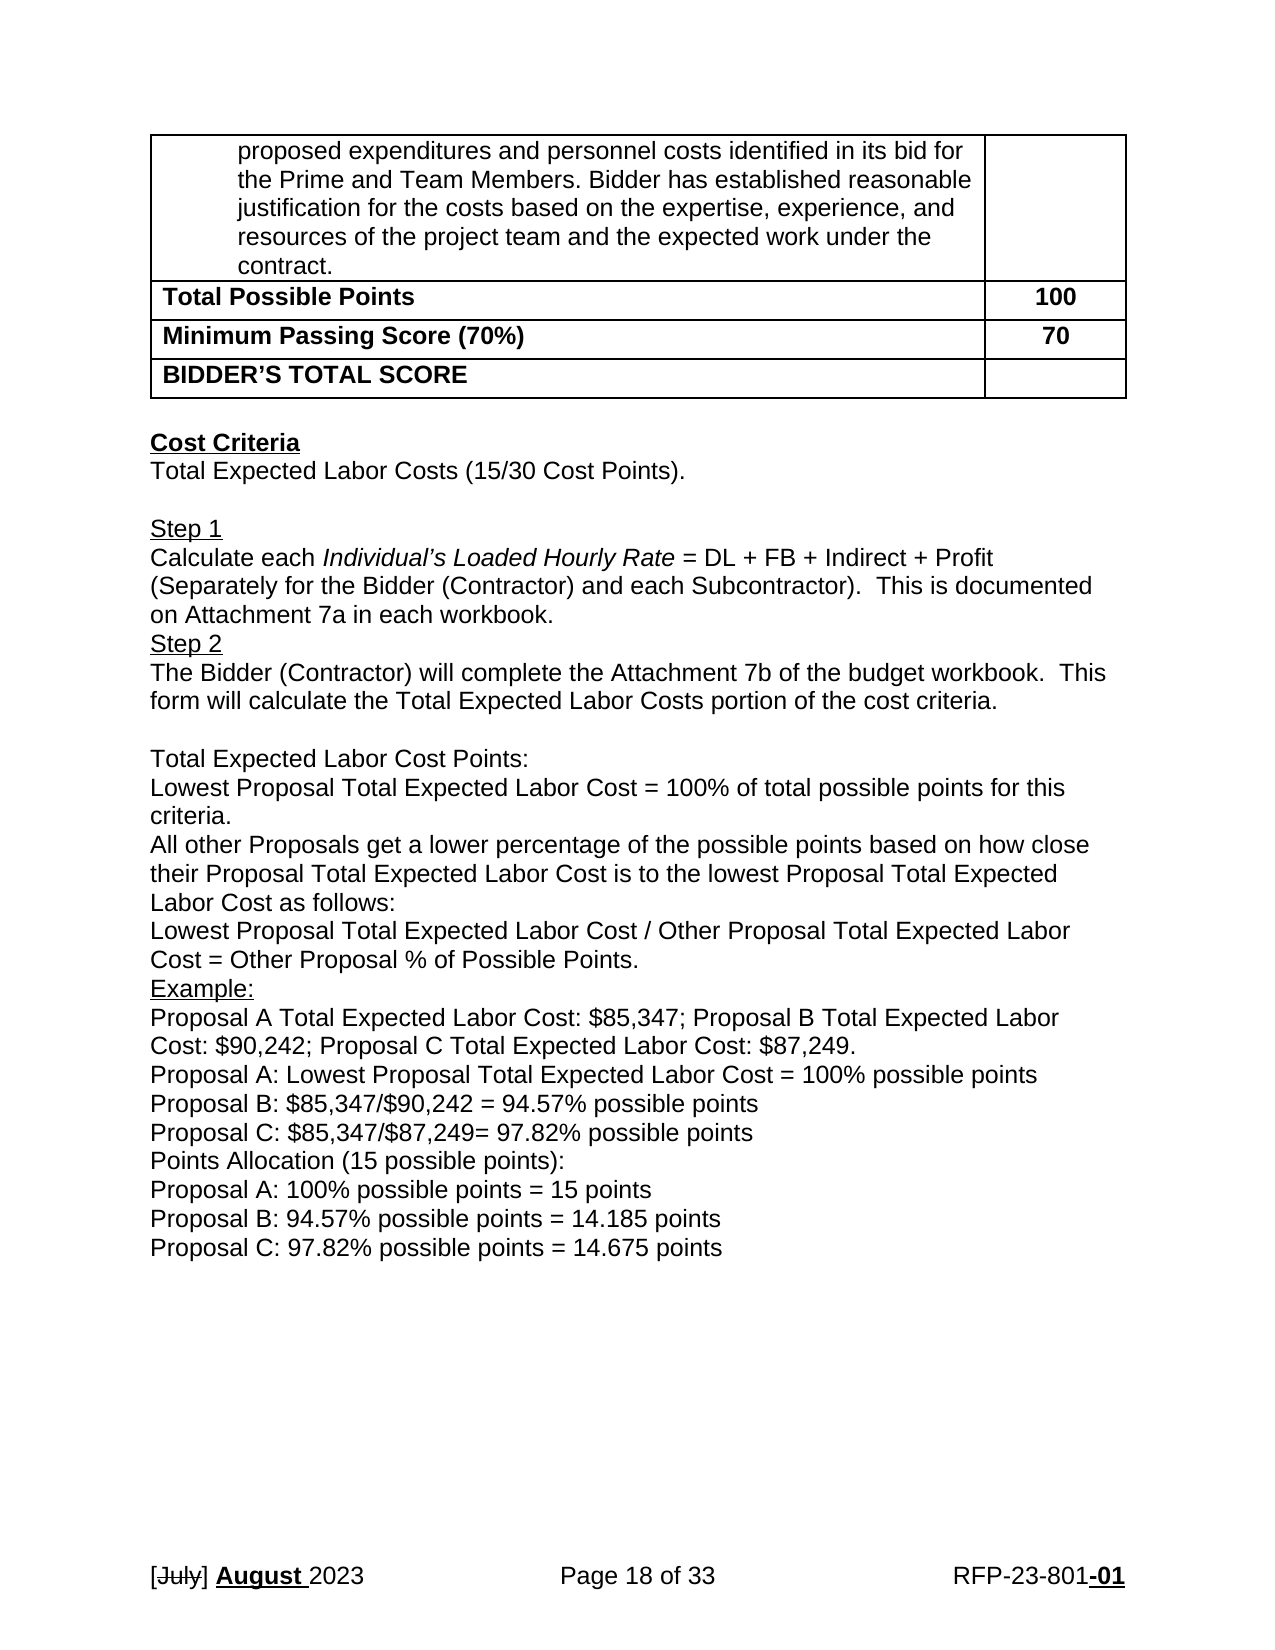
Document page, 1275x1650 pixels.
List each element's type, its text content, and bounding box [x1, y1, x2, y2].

text Points Allocation (15 possible points): [150, 1146, 1125, 1175]
table_cell [986, 360, 1125, 397]
table_cell 15 [986, 136, 1125, 279]
text Example: [150, 974, 1125, 1003]
text Total Expected Labor Costs (15/30 Cost Points). [150, 456, 1125, 485]
text Calculate each Individual’s Loaded Hourly Rate = DL + FB + Indirect + Profit (Separately for the Bidder (Contractor) and each Subcontractor). This is documented on Attachment 7a in each workbook. [150, 543, 1125, 629]
text Lowest Proposal Total Expected Labor Cost / Other Proposal Total Expected Labor Cost = Other Proposal % of Possible Points. [150, 916, 1125, 974]
text Proposal B: $85,347/$90,242 = 94.57% possible points [150, 1089, 1125, 1118]
text Cost Criteria [150, 428, 1125, 456]
table_cell 70 [986, 321, 1125, 358]
text The Bidder (Contractor) will complete the Attachment 7b of the budget workbook. This form will calculate the Total Expected Labor Costs portion of the cost criteria. [150, 658, 1125, 715]
text Step 1 [150, 514, 1125, 543]
text Proposal A: 100% possible points = 15 points [150, 1175, 1125, 1204]
text Proposal C: 97.82% possible points = 14.675 points [150, 1233, 1125, 1261]
text Lowest Proposal Total Expected Labor Cost = 100% of total possible points for this criteria. [150, 773, 1125, 830]
text Proposal B: 94.57% possible points = 14.185 points [150, 1204, 1125, 1233]
text Total Expected Labor Cost Points: [150, 744, 1125, 773]
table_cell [152, 136, 984, 279]
text Step 2 [150, 629, 1125, 658]
table_cell BIDDER’S TOTAL SCORE [152, 360, 984, 397]
text Proposal A Total Expected Labor Cost: $85,347; Proposal B Total Expected Labor Cost: $90,242; Proposal C Total Expected Labor Cost: $87,249. [150, 1003, 1125, 1060]
text All other Proposals get a lower percentage of the possible points based on how close their Proposal Total Expected Labor Cost is to the lowest Proposal Total Expected Labor Cost as follows: [150, 830, 1125, 916]
text Proposal A: Lowest Proposal Total Expected Labor Cost = 100% possible points [150, 1060, 1125, 1089]
table_cell 100 [986, 282, 1125, 319]
text Proposal C: $85,347/$87,249= 97.82% possible points [150, 1118, 1125, 1146]
table_cell Minimum Passing Score (70%) [152, 321, 984, 358]
table_cell Total Possible Points [152, 282, 984, 319]
